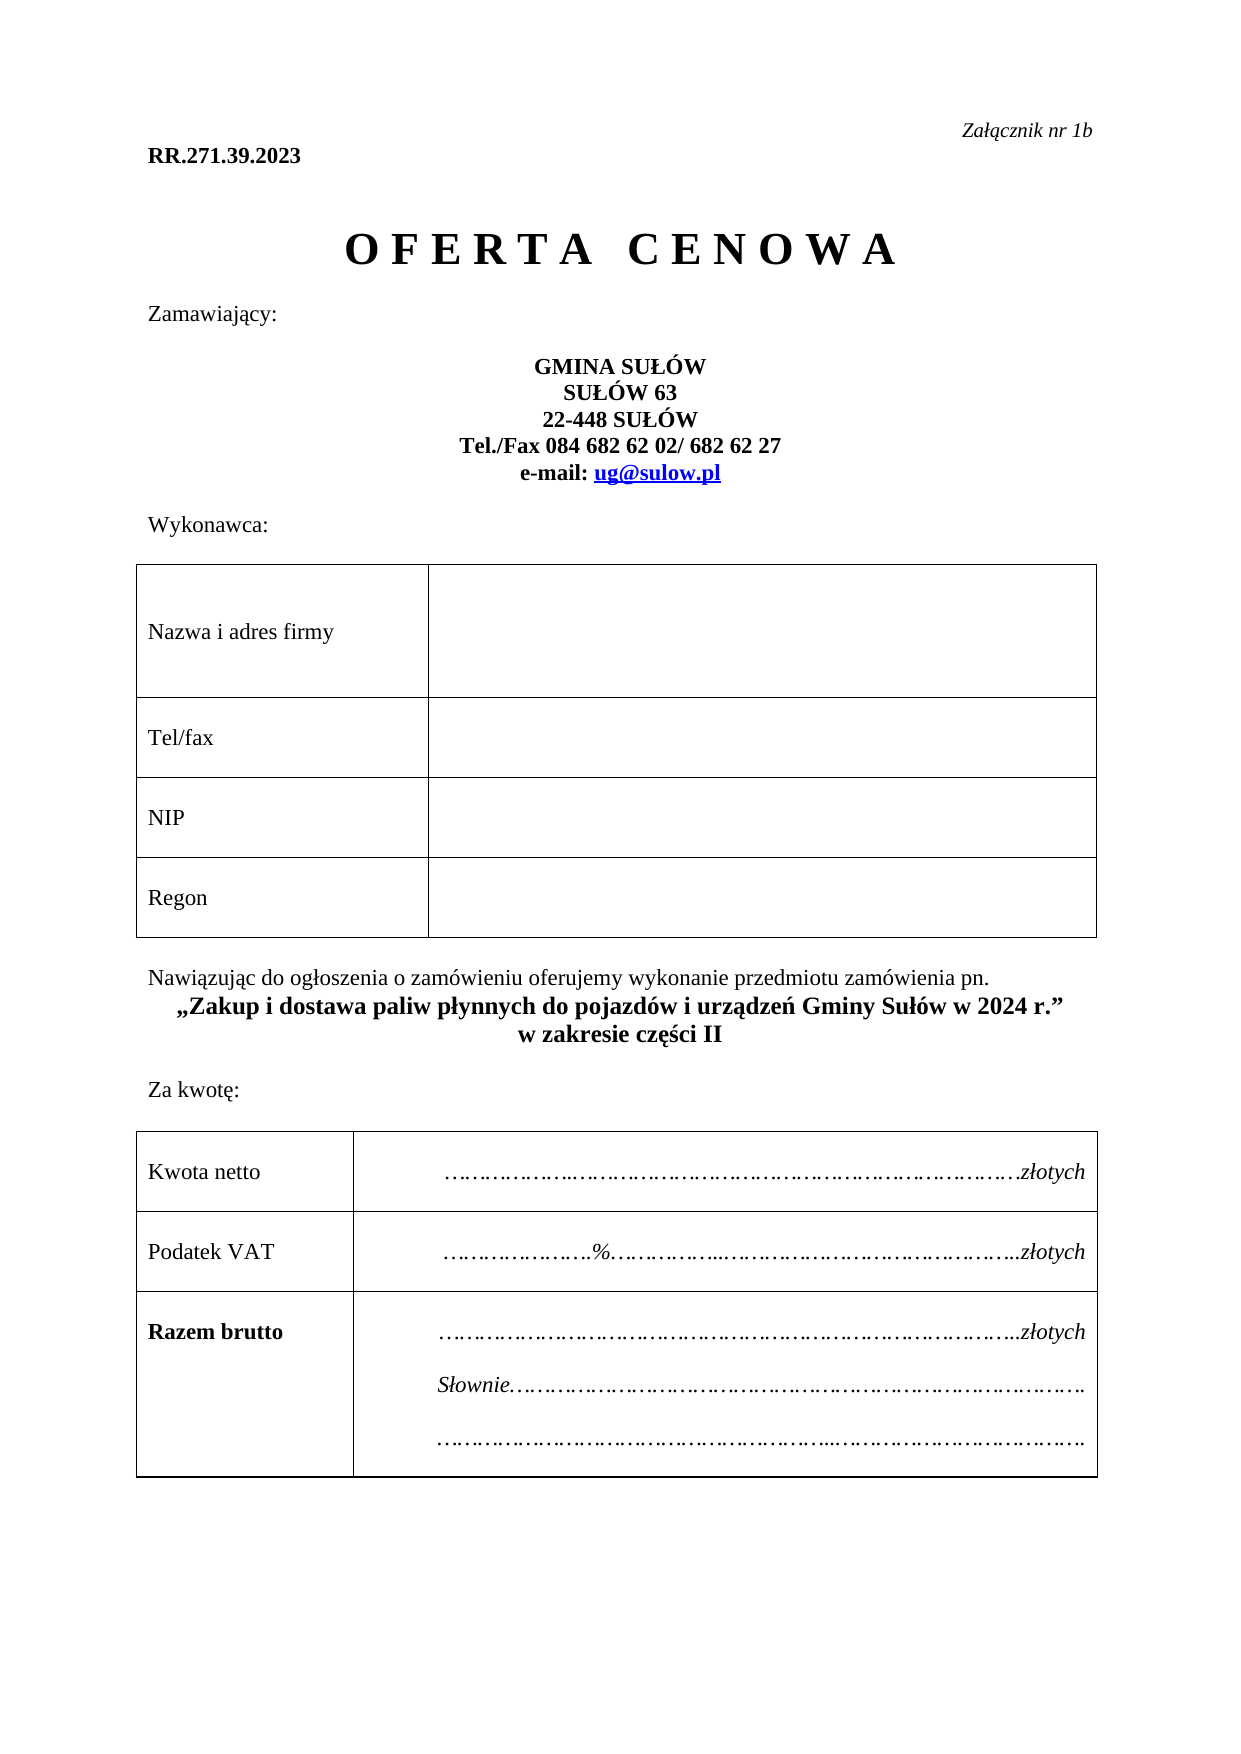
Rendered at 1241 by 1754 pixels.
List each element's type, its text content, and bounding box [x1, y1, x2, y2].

table_header Nazwa i adres firmy [137, 565, 428, 697]
table_header ……………….…………………………………………………………złotych [354, 1132, 1097, 1211]
table_cell ………………….%……………..……………………………………..złotych [354, 1212, 1097, 1291]
text Załącznik nr 1b [148, 118, 1093, 142]
text RR.271.39.2023 [148, 142, 1093, 169]
text Nawiązując do ogłoszenia o zamówieniu oferujemy wykonanie przedmiotu zamówienia pn. [148, 964, 1093, 991]
text GMINA SUŁÓW [148, 353, 1093, 379]
table_cell Tel/fax [137, 698, 428, 777]
table_header [429, 565, 1096, 697]
table_cell Razem brutto [137, 1292, 353, 1476]
table_cell [429, 698, 1096, 777]
text 22-448 SUŁÓW [148, 406, 1093, 432]
table_cell Regon [137, 858, 428, 937]
text Tel./Fax 084 682 62 02/ 682 62 27 [148, 432, 1093, 458]
table_cell [429, 858, 1096, 937]
text e-mail: ug@sulow.pl [148, 458, 1093, 485]
text SUŁÓW 63 [148, 379, 1093, 406]
text w zakresie części II [148, 1019, 1093, 1048]
text Za kwotę: [148, 1076, 1093, 1103]
table_header Kwota netto [137, 1132, 353, 1211]
table_cell NIP [137, 778, 428, 857]
text Wykonawca: [148, 511, 1093, 538]
text „Zakup i dostawa paliw płynnych do pojazdów i urządzeń Gminy Sułów w 2024 r.” [148, 991, 1093, 1019]
table_cell Podatek VAT [137, 1212, 353, 1291]
table_cell …………………………………………………………………………..złotych Słownie…………………………………………………………………………. …………………………………………………..………………………………. [354, 1292, 1097, 1476]
text Zamawiający: [148, 300, 1093, 327]
table_cell [429, 778, 1096, 857]
text O F E R T A C E N O W A [148, 221, 1093, 274]
